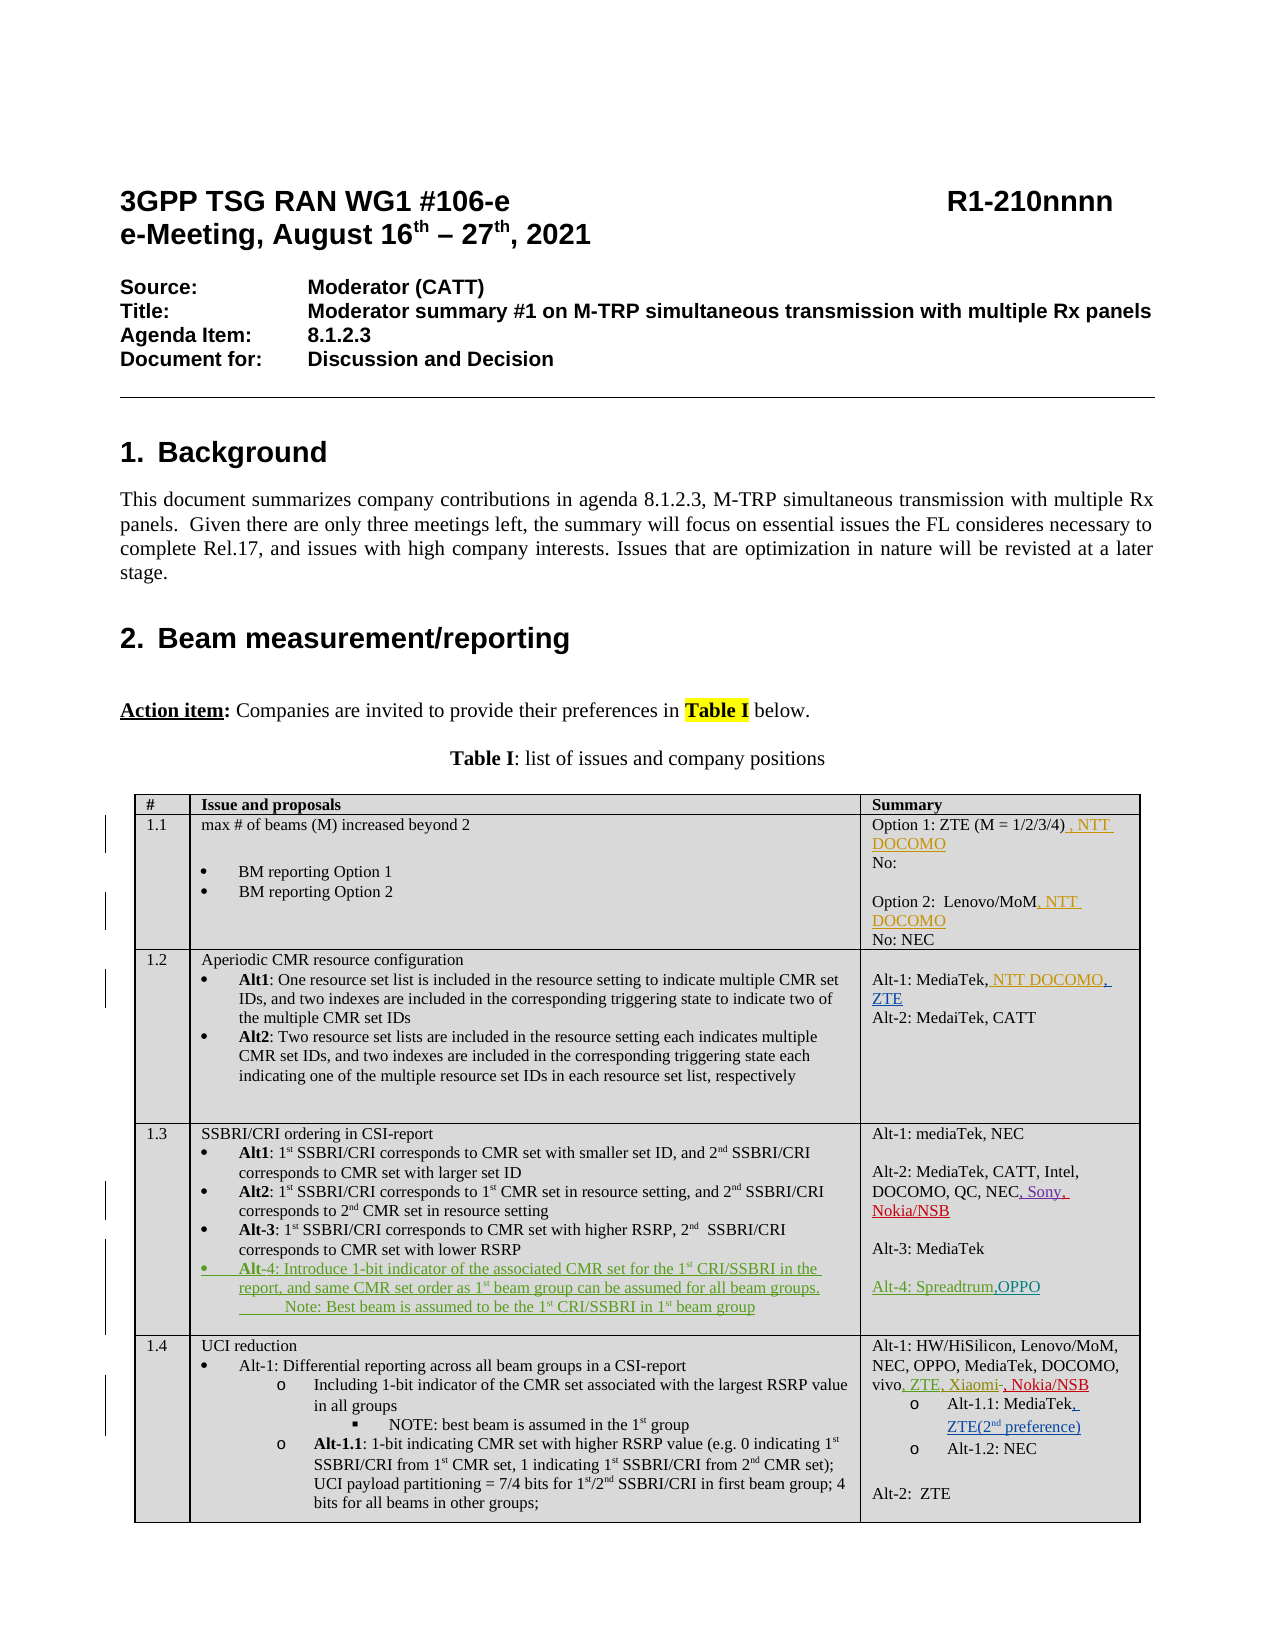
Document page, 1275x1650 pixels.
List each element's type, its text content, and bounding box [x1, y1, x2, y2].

table_header # [136, 795, 189, 814]
text 3GPP TSG RAN WG1 #106-e R1-210nnnn [120, 183, 1155, 217]
table_cell 1.1 [136, 815, 189, 949]
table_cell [861, 1336, 1139, 1522]
text Title: Moderator summary #1 on M-TRP simultaneous transmission with multiple Rx panels [120, 298, 1155, 322]
table_header Summary [861, 795, 1139, 814]
table_header Issue and proposals [191, 795, 860, 814]
table_cell Alt-1: mediaTek, NEC Alt-2: MediaTek, CATT, Intel, DOCOMO, QC, NEC Alt-3: MediaTek [861, 1124, 1139, 1335]
text This document summarizes company contributions in agenda 8.1.2.3, M-TRP simultaneous transmission with multiple Rx panels. Given there are only three meetings left, the summary will focus on essential issues the FL consideres necessary to complete Rel.17, and issues with high company interests. Issues that are optimization in nature will be revisted at a later stage. [120, 487, 1155, 584]
table_cell Aperiodic CMR resource configuration Alt1: One resource set list is included in the resource setting to indicate multiple CMR set IDs, and two indexes are included in the corresponding triggering state to indicate two of the multiple CMR set IDs Alt2: Two resource set lists are included in the resource setting each indicates multiple CMR set IDs, and two indexes are included in the corresponding triggering state each indicating one of the multiple resource set IDs in each resource set list, respectively [191, 950, 860, 1123]
text Agenda Item: 8.1.2.3 [120, 322, 1155, 346]
table_cell Alt-1: MediaTek, Alt-2: MedaiTek, CATT [861, 950, 1139, 1123]
text Beam measurement/reporting [120, 621, 1155, 655]
table_cell 1.2 [136, 950, 189, 1123]
text Table I: list of issues and company positions [120, 746, 1155, 770]
table_cell Option 1: ZTE (M = 1/2/3/4) No: Option 2: Lenovo/MoM No: NEC [861, 815, 1139, 949]
text Source: Moderator (CATT) [120, 274, 1155, 298]
table_cell max # of beams (M) increased beyond 2 BM reporting Option 1 BM reporting Option 2 [191, 815, 860, 949]
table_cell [191, 1336, 860, 1522]
text Action item: Companies are invited to provide their preferences in Table I below. [120, 697, 1155, 722]
table_cell 1.4 [136, 1336, 189, 1522]
table_cell SSBRI/CRI ordering in CSI-report Alt1: 1st SSBRI/CRI corresponds to CMR set with smaller set ID, and 2nd SSBRI/CRI corresponds to CMR set with larger set ID Alt2: 1st SSBRI/CRI corresponds to 1st CMR set in resource setting, and 2nd SSBRI/CRI corresponds to 2nd CMR set in resource setting Alt-3: 1st SSBRI/CRI corresponds to CMR set with higher RSRP, 2nd SSBRI/CRI corresponds to CMR set with lower RSRP [191, 1124, 860, 1335]
table_cell 1.3 [136, 1124, 189, 1335]
text e-Meeting, August 16th – 27th, 2021 [120, 217, 1155, 251]
text Document for: Discussion and Decision [120, 346, 1155, 370]
text Background [120, 435, 1155, 469]
